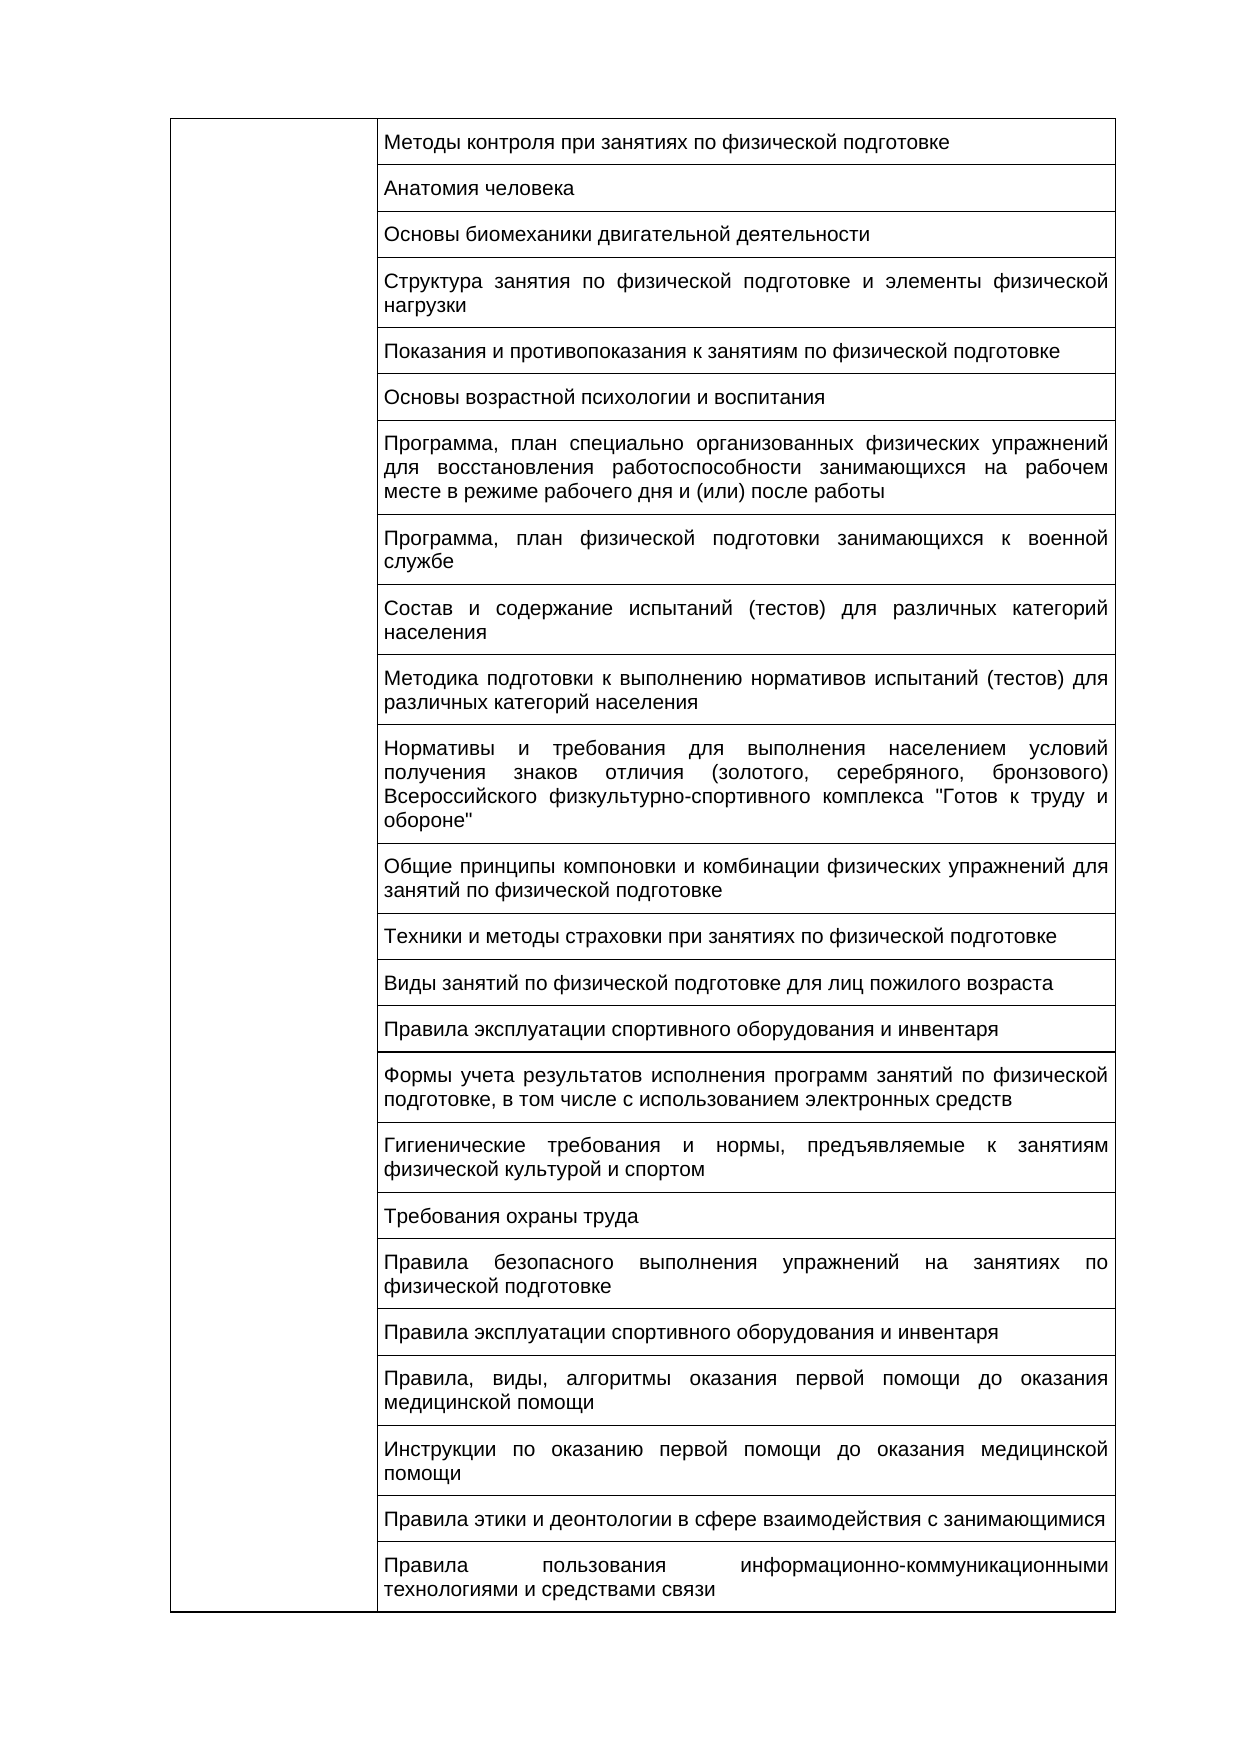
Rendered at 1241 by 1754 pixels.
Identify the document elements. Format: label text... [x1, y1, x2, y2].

table_cell Инструкции по оказанию первой помощи до оказания медицинской помощи [378, 1426, 1115, 1495]
table_cell Анатомия человека [378, 165, 1115, 211]
table_cell Показания и противопоказания к занятиям по физической подготовке [378, 328, 1115, 373]
table_cell Техники и методы страховки при занятиях по физической подготовке [378, 914, 1115, 959]
table_cell Программа, план специально организованных физических упражнений для восстановления работоспособности занимающихся на рабочем месте в режиме рабочего дня и (или) после работы [378, 421, 1115, 514]
table_cell Общие принципы компоновки и комбинации физических упражнений для занятий по физической подготовке [378, 844, 1115, 913]
table_cell Методы контроля при занятиях по физической подготовке [378, 119, 1115, 164]
table_cell Требования охраны труда [378, 1193, 1115, 1238]
table_cell Методика подготовки к выполнению нормативов испытаний (тестов) для различных категорий населения [378, 655, 1115, 724]
table_cell Основы биомеханики двигательной деятельности [378, 212, 1115, 257]
table_cell Правила эксплуатации спортивного оборудования и инвентаря [378, 1006, 1115, 1051]
table_cell Гигиенические требования и нормы, предъявляемые к занятиям физической культурой и спортом [378, 1123, 1115, 1192]
table_cell Структура занятия по физической подготовке и элементы физической нагрузки [378, 258, 1115, 327]
table_cell Правила эксплуатации спортивного оборудования и инвентаря [378, 1309, 1115, 1354]
table_cell Виды занятий по физической подготовке для лиц пожилого возраста [378, 960, 1115, 1005]
table_cell Нормативы и требования для выполнения населением условий получения знаков отличия (золотого, серебряного, бронзового) Всероссийского физкультурно-спортивного комплекса "Готов к труду и обороне" [378, 725, 1115, 842]
table_cell Правила безопасного выполнения упражнений на занятиях по физической подготовке [378, 1239, 1115, 1308]
table_cell Программа, план физической подготовки занимающихся к военной службе [378, 515, 1115, 584]
table_cell Состав и содержание испытаний (тестов) для различных категорий населения [378, 585, 1115, 654]
table_cell Формы учета результатов исполнения программ занятий по физической подготовке, в том числе с использованием электронных средств [378, 1053, 1115, 1122]
table_cell Правила этики и деонтологии в сфере взаимодействия с занимающимися [378, 1496, 1115, 1541]
table_cell Правила, виды, алгоритмы оказания первой помощи до оказания медицинской помощи [378, 1356, 1115, 1425]
table_cell Правила пользования информационно-коммуникационными технологиями и средствами связи [378, 1542, 1115, 1611]
table_cell Основы возрастной психологии и воспитания [378, 374, 1115, 419]
